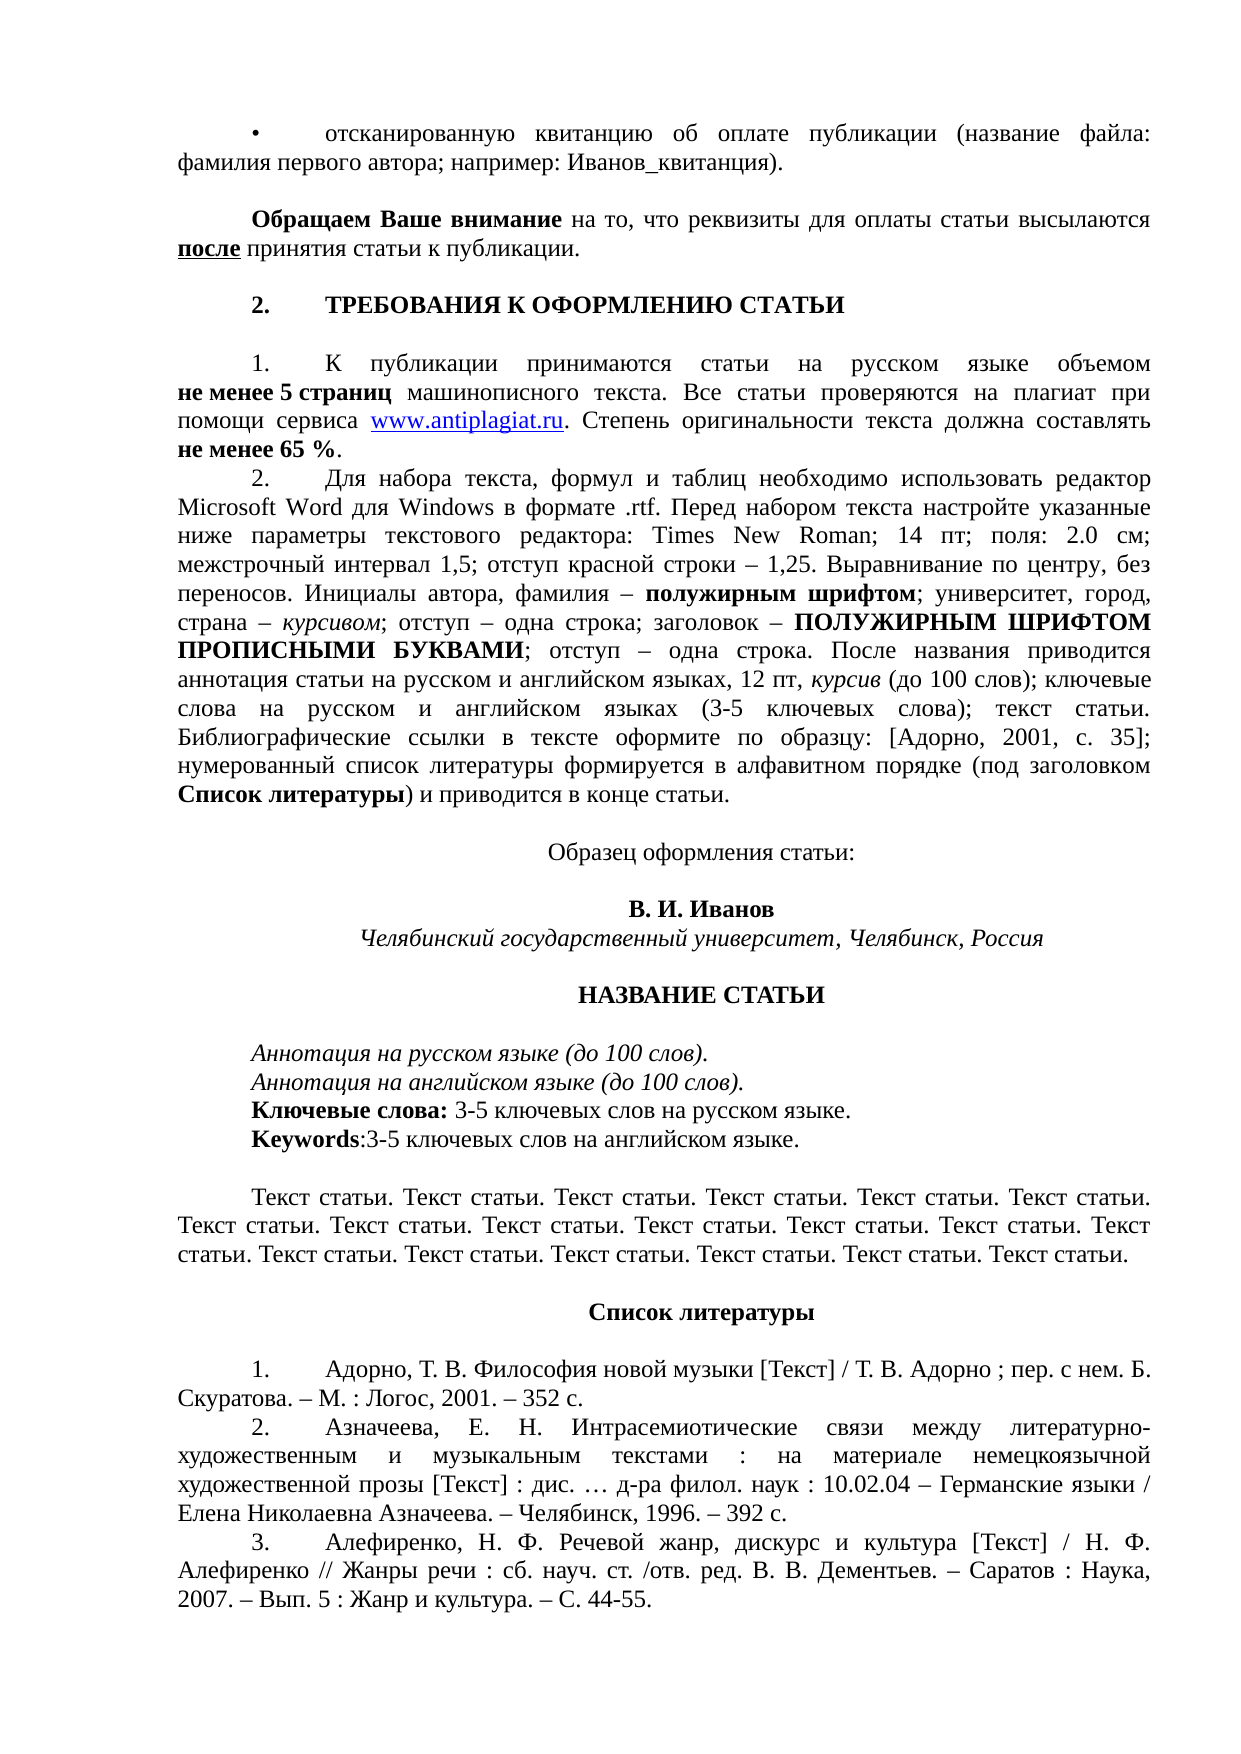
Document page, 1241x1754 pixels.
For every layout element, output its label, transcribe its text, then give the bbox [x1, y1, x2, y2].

text Образец оформления статьи: [177, 837, 1152, 866]
text 1. Адорно, Т. В. Философия новой музыки [Текст] / Т. В. Адорно ; пер. с нем. Б. Скуратова. – М. : Логос, 2001. – 352 с. [177, 1354, 1152, 1412]
text Челябинский государственный университет, Челябинск, Россия [177, 923, 1152, 952]
text Ключевые слова: 3-5 ключевых слов на русском языке. [177, 1096, 1152, 1124]
text Аннотация на английском языке (до 100 слов). [177, 1067, 1152, 1096]
text 2. Азначеева, Е. Н. Интрасемиотические связи между литературно-художественным и музыкальным текстами : на материале немецкоязычной художественной прозы [Текст] : дис. … д-ра филол. наук : 10.02.04 – Германские языки / Елена Николаевна Азначеева. – Челябинск, 1996. – 392 с. [177, 1412, 1152, 1527]
text Обращаем Ваше внимание на то, что реквизиты для оплаты статьи высылаются после принятия статьи к публикации. [177, 204, 1152, 262]
text 3. Алефиренко, Н. Ф. Речевой жанр, дискурс и культура [Текст] / Н. Ф. Алефиренко // Жанры речи : сб. науч. ст. /отв. ред. В. В. Дементьев. – Саратов : Наука, 2007. – Вып. 5 : Жанр и культура. – С. 44-55. [177, 1527, 1152, 1613]
text Текст статьи. Текст статьи. Текст статьи. Текст статьи. Текст статьи. Текст статьи. Текст статьи. Текст статьи. Текст статьи. Текст статьи. Текст статьи. Текст статьи. Текст статьи. Текст статьи. Текст статьи. Текст статьи. Текст статьи. Текст статьи. Текст статьи. [177, 1182, 1152, 1268]
text 2. Для набора текста, формул и таблиц необходимо использовать редактор Microsoft Word для Windows в формате .rtf. Перед набором текста настройте указанные ниже параметры текстового редактора: Times New Roman; 14 пт; поля: 2.0 см; межстрочный интервал 1,5; отступ красной строки – 1,25. Выравнивание по центру, без переносов. Инициалы автора, фамилия – полужирным шрифтом; университет, город, страна – курсивом; отступ – одна строка; заголовок – ПОЛУЖИРНЫМ ШРИФТОМ ПРОПИСНЫМИ БУКВАМИ; отступ – одна строка. После названия приводится аннотация статьи на русском и английском языках, 12 пт, курсив (до 100 слов); ключевые слова на русском и английском языках (3-5 ключевых слова); текст статьи. Библиографические ссылки в тексте оформите по образцу: [Адорно, 2001, с. 35]; нумерованный список литературы формируется в алфавитном порядке (под заголовком Список литературы) и приводится в конце статьи. [177, 463, 1152, 808]
text В. И. Иванов [177, 894, 1152, 923]
text Keywords:3-5 ключевых слов на английском языке. [177, 1124, 1152, 1153]
text 1. К публикации принимаются статьи на русском языке объемом не менее 5 страниц машинописного текста. Все статьи проверяются на плагиат при помощи сервиса www.antiplagiat.ru. Степень оригинальности текста должна составлять не менее 65 %. [177, 348, 1152, 463]
text Список литературы [177, 1297, 1152, 1326]
list ТРЕБОВАНИЯ К ОФОРМЛЕНИЮ СТАТЬИ [177, 291, 1152, 319]
text • отсканированную квитанцию об оплате публикации (название файла: фамилия первого автора; например: Иванов_квитанция). [177, 118, 1152, 176]
text НАЗВАНИЕ СТАТЬИ [177, 981, 1152, 1009]
text Аннотация на русском языке (до 100 слов). [177, 1038, 1152, 1067]
